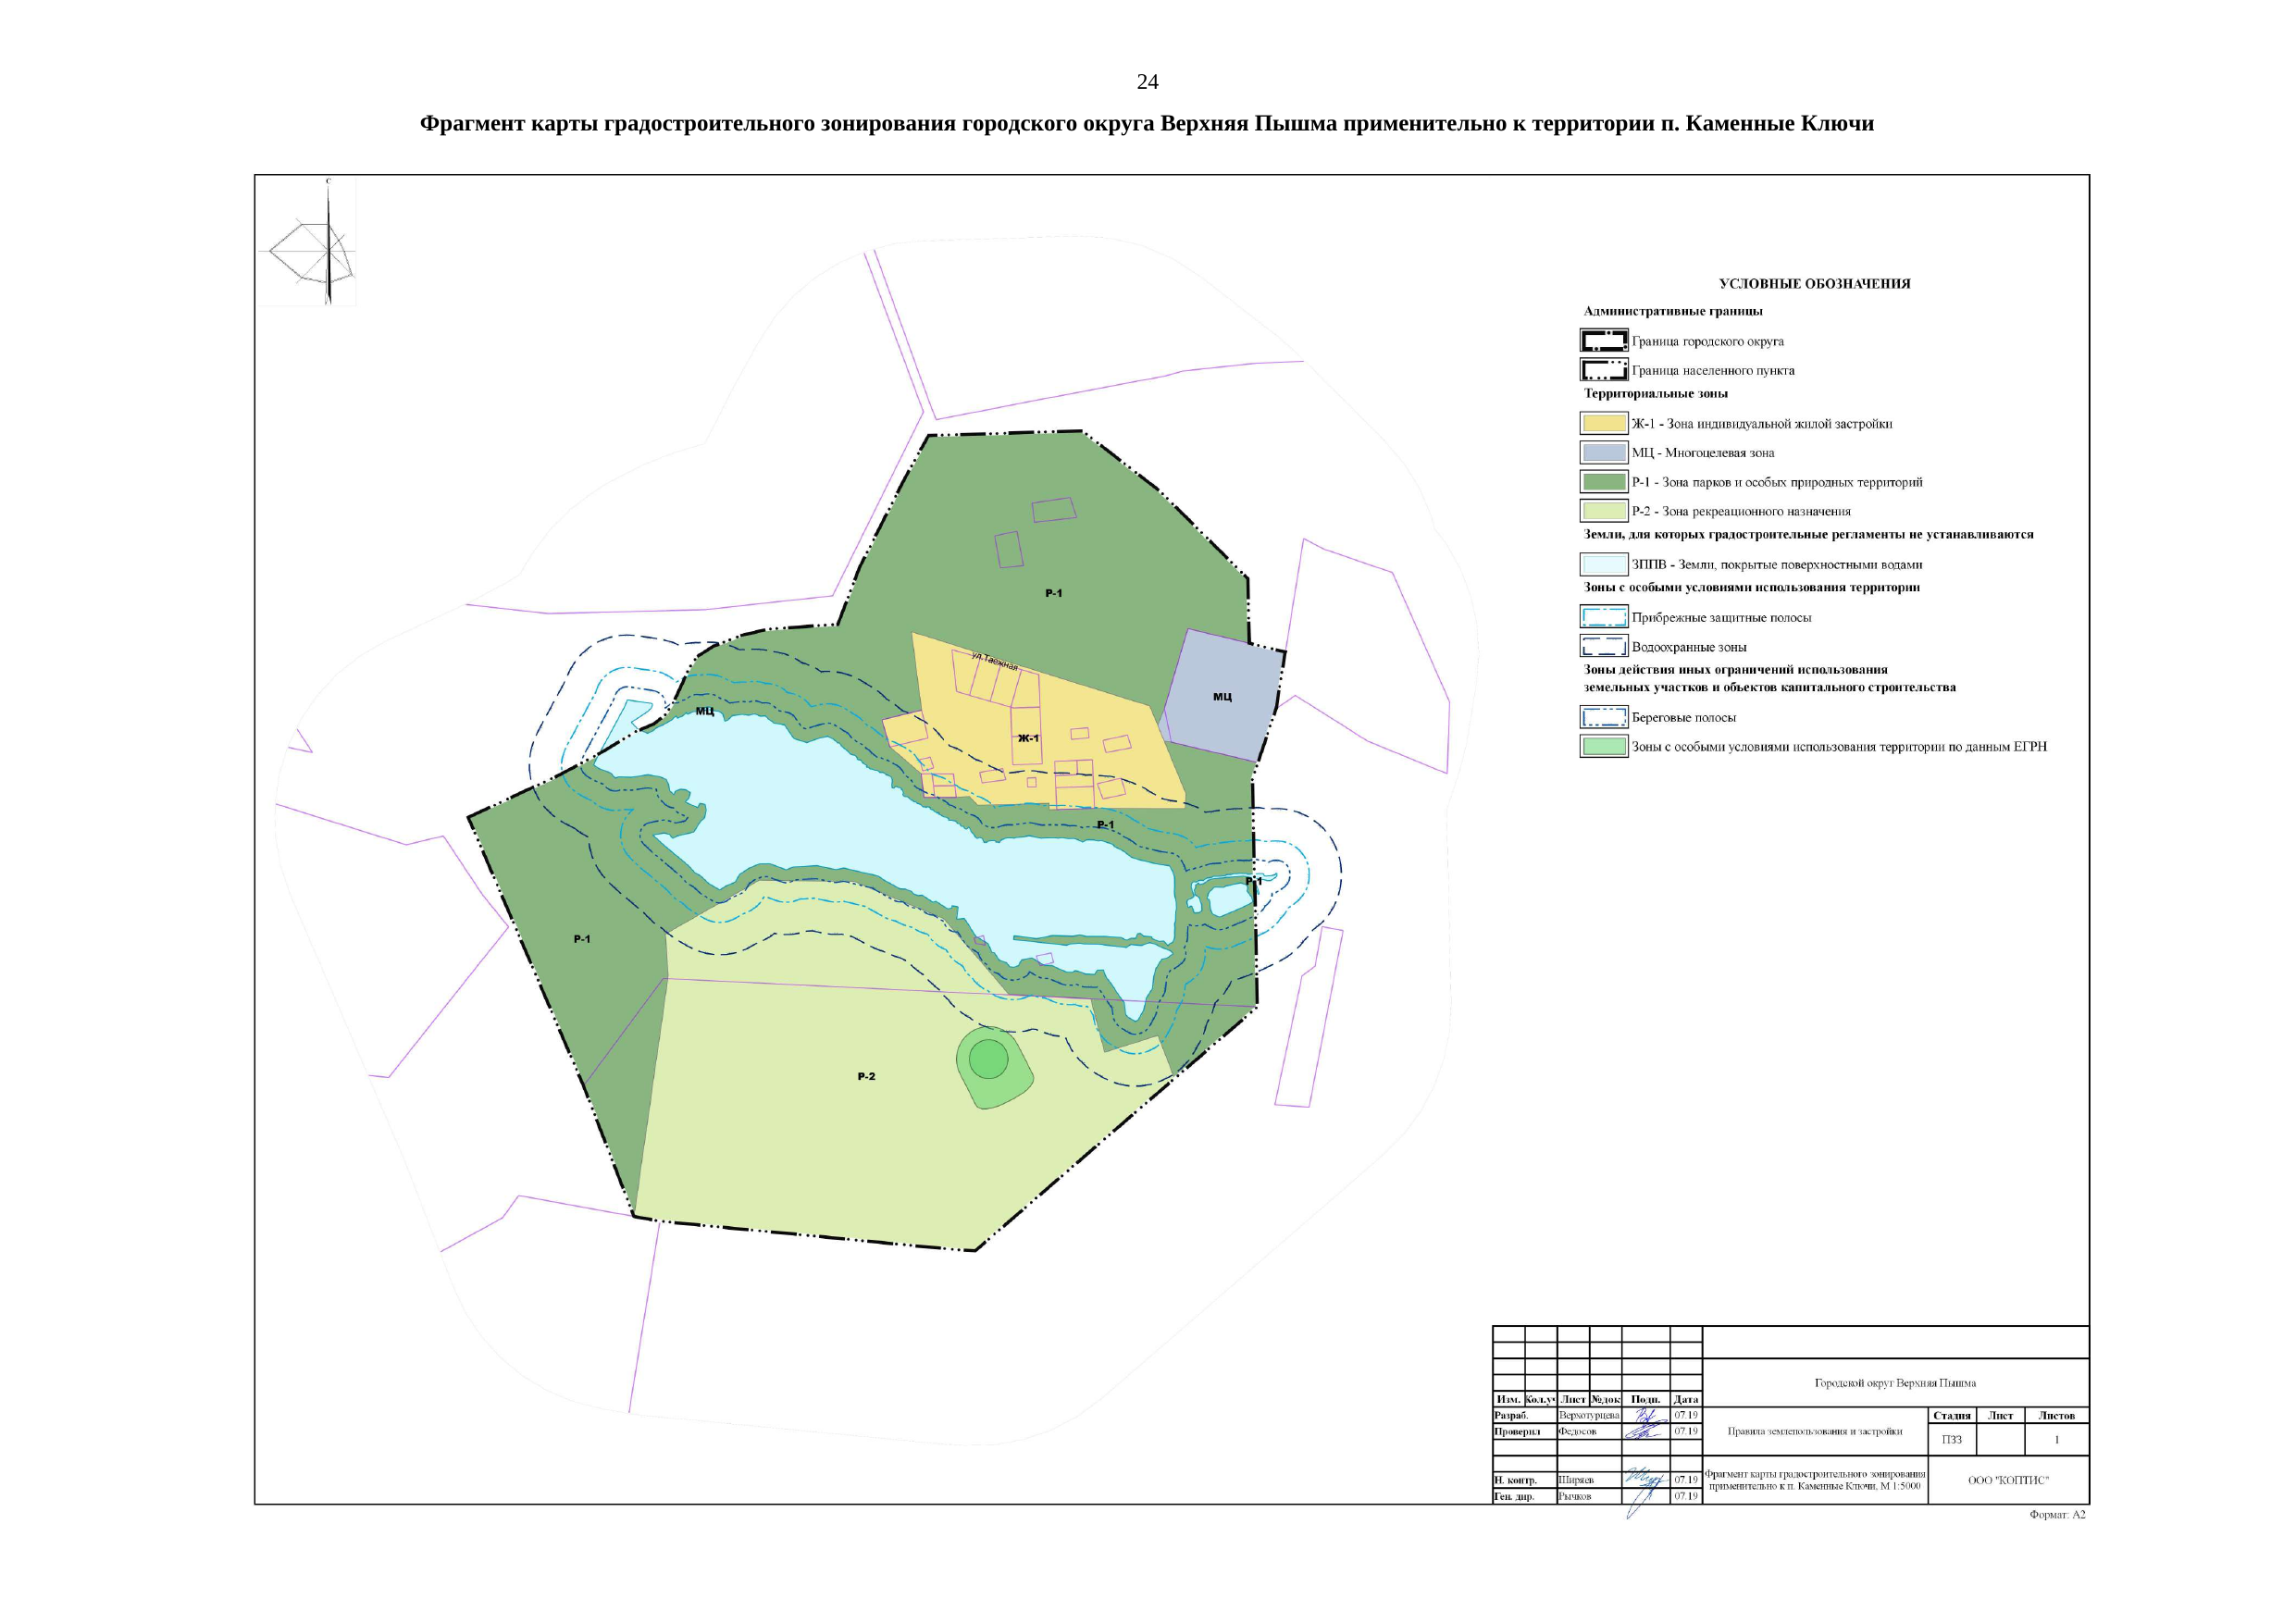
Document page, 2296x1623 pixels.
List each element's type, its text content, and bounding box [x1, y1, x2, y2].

text Фрагмент карты градостроительного зонирования городского округа Верхняя Пышма применительно к территории п. Каменные Ключи [43, 109, 2252, 136]
picture [190, 159, 2105, 1520]
